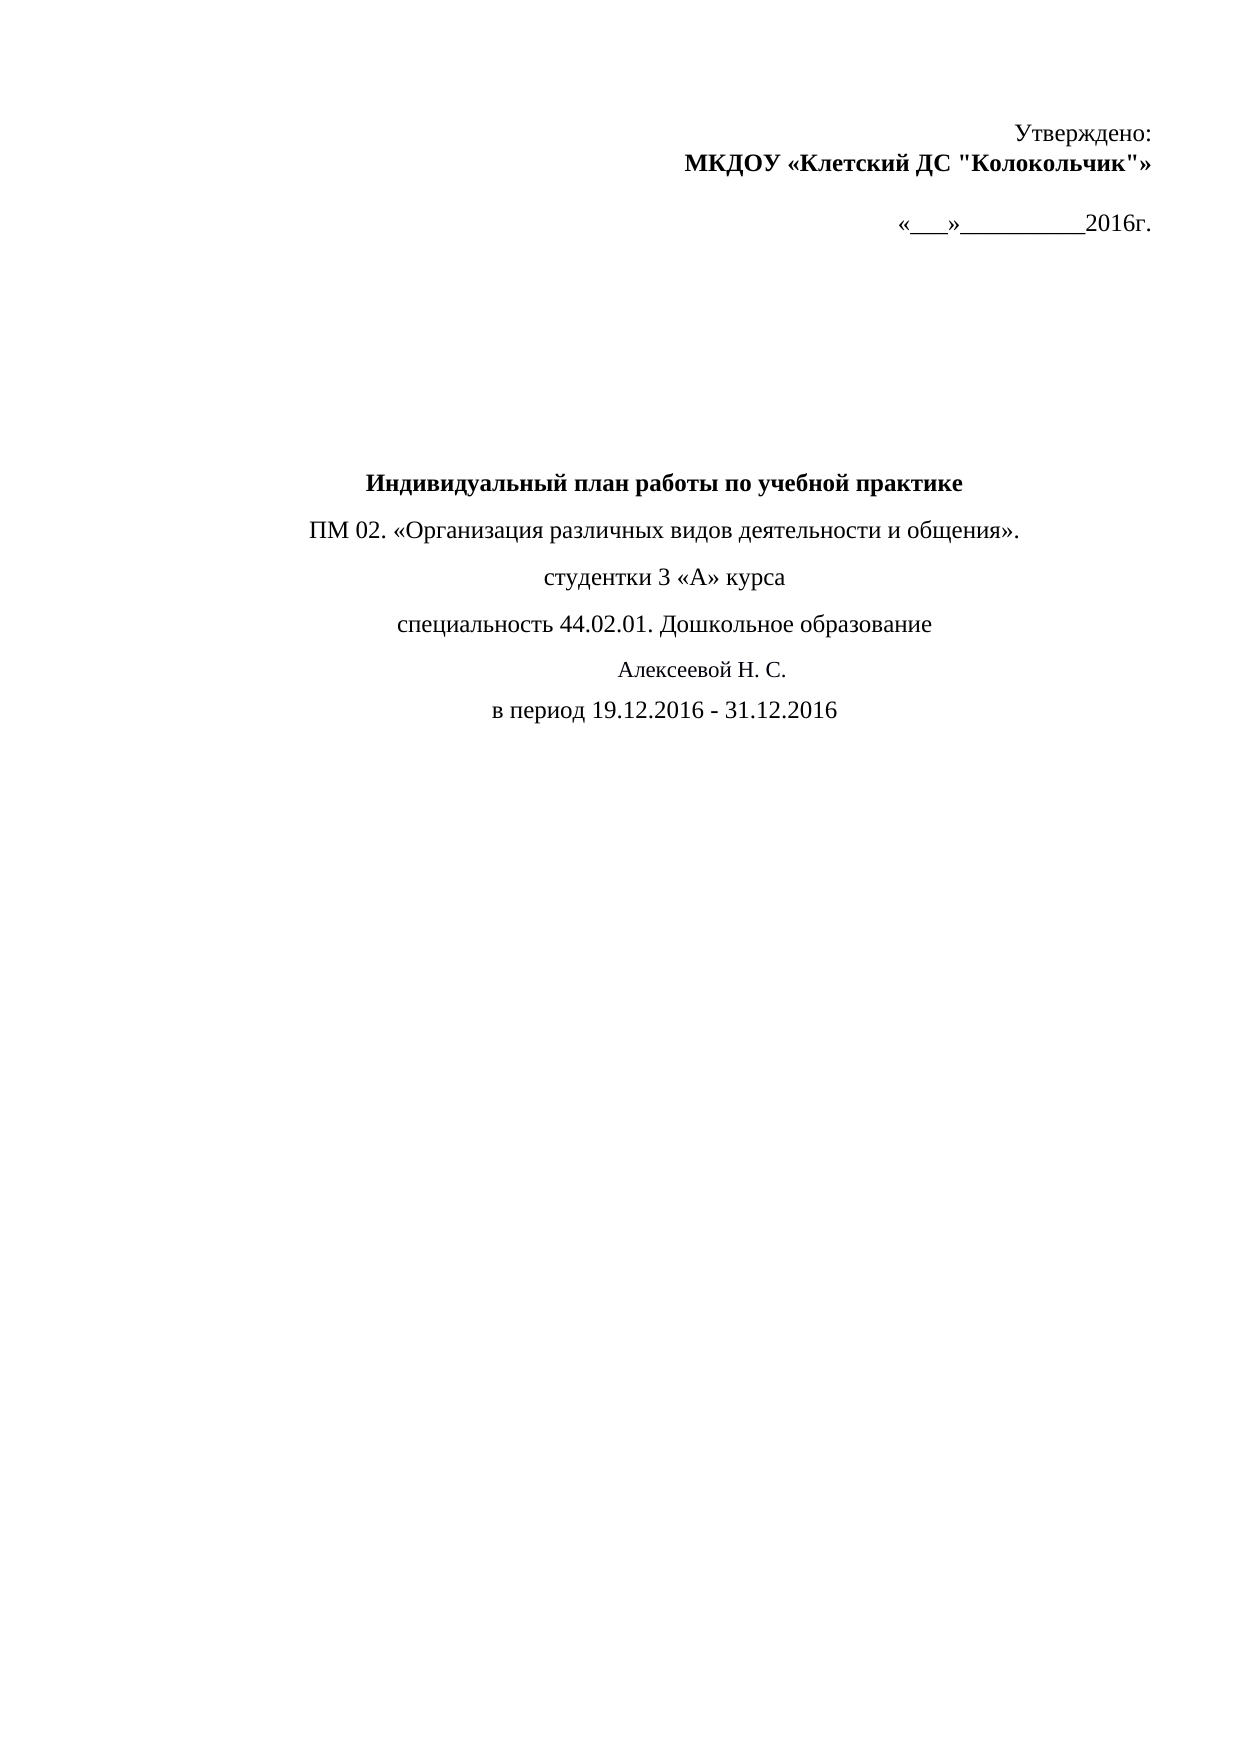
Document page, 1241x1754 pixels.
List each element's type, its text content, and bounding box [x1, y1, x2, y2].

text студентки 3 «А» курса [177, 562, 1152, 591]
text в период 19.12.2016 - 31.12.2016 [177, 696, 1152, 724]
text Индивидуальный план работы по учебной практике [177, 468, 1152, 496]
text «___»__________2016г. [177, 208, 1152, 236]
text специальность 44.02.01. Дошкольное образование [177, 609, 1152, 638]
text ПМ 02. «Организация различных видов деятельности и общения». [177, 515, 1152, 543]
text МКДОУ «Клетский ДС "Колокольчик"» [177, 148, 1152, 177]
text Алексеевой Н. С. [177, 656, 1152, 682]
text Утверждено: [177, 118, 1152, 147]
